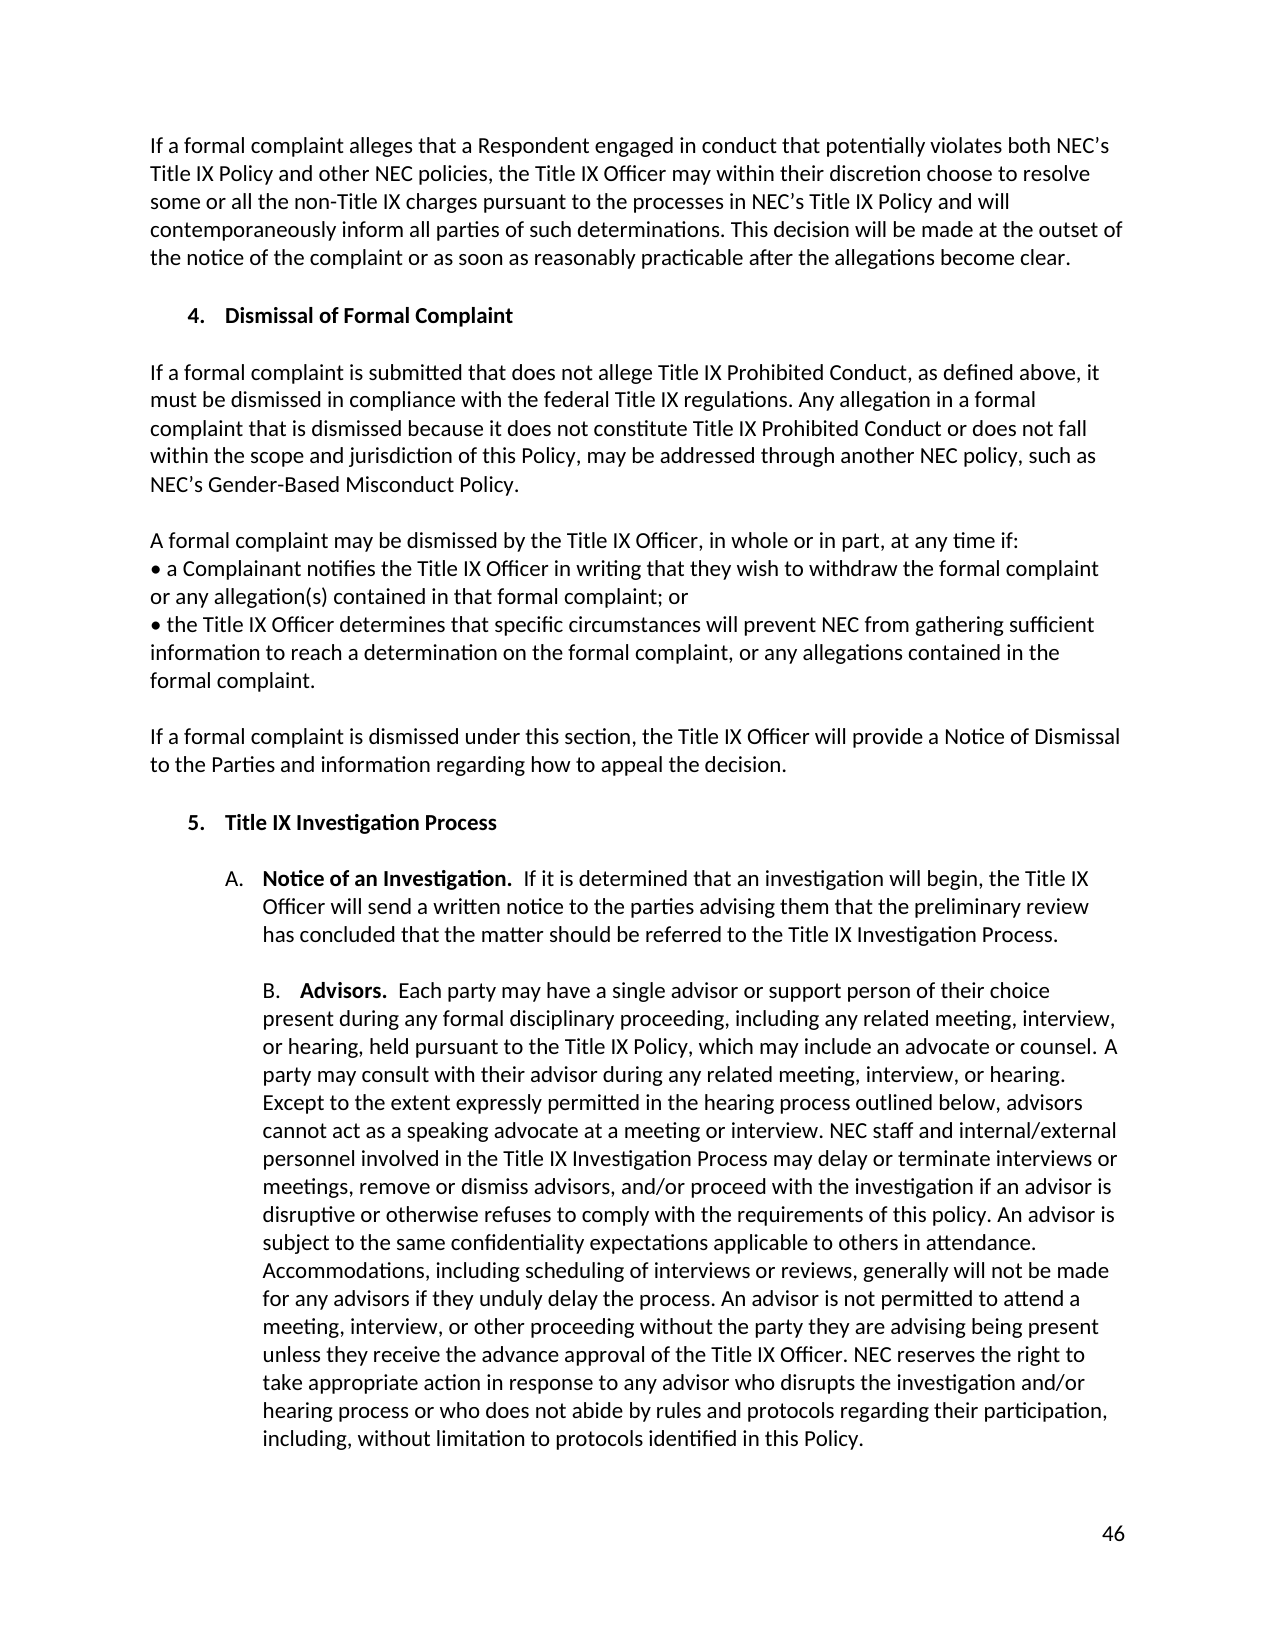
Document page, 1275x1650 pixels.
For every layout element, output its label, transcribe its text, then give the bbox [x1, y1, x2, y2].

text • a Complainant notifies the Title IX Officer in writing that they wish to withdraw the formal complaint or any allegation(s) contained in that formal complaint; or [150, 554, 1125, 610]
text If a formal complaint is dismissed under this section, the Title IX Officer will provide a Notice of Dismissal to the Parties and information regarding how to appeal the decision. [150, 722, 1125, 778]
text If a formal complaint is submitted that does not allege Title IX Prohibited Conduct, as defined above, it must be dismissed in compliance with the federal Title IX regulations. Any allegation in a formal complaint that is dismissed because it does not constitute Title IX Prohibited Conduct or does not fall within the scope and jurisdiction of this Policy, may be addressed through another NEC policy, such as NEC’s Gender-Based Misconduct Policy. [150, 358, 1125, 498]
list Title IX Investigation Process [187, 808, 1125, 836]
text • the Title IX Officer determines that specific circumstances will prevent NEC from gathering sufficient information to reach a determination on the formal complaint, or any allegations contained in the formal complaint. [150, 610, 1125, 694]
list Dismissal of Formal Complaint [187, 302, 1125, 329]
text B. Advisors. Each party may have a single advisor or support person of their choice present during any formal disciplinary proceeding, including any related meeting, interview, or hearing, held pursuant to the Title IX Policy, which may include an advocate or counsel. A party may consult with their advisor during any related meeting, interview, or hearing. Except to the extent expressly permitted in the hearing process outlined below, advisors cannot act as a speaking advocate at a meeting or interview. NEC staff and internal/external personnel involved in the Title IX Investigation Process may delay or terminate interviews or meetings, remove or dismiss advisors, and/or proceed with the investigation if an advisor is disruptive or otherwise refuses to comply with the requirements of this policy. An advisor is subject to the same confidentiality expectations applicable to others in attendance. Accommodations, including scheduling of interviews or reviews, generally will not be made for any advisors if they unduly delay the process. An advisor is not permitted to attend a meeting, interview, or other proceeding without the party they are advising being present unless they receive the advance approval of the Title IX Officer. NEC reserves the right to take appropriate action in response to any advisor who disrupts the investigation and/or hearing process or who does not abide by rules and protocols regarding their participation, including, without limitation to protocols identified in this Policy. [262, 976, 1125, 1453]
text If a formal complaint alleges that a Respondent engaged in conduct that potentially violates both NEC’s Title IX Policy and other NEC policies, the Title IX Officer may within their discretion choose to resolve some or all the non-Title IX charges pursuant to the processes in NEC’s Title IX Policy and will contemporaneously inform all parties of such determinations. This decision will be made at the outset of the notice of the complaint or as soon as reasonably practicable after the allegations become clear. [150, 131, 1125, 271]
text A formal complaint may be dismissed by the Title IX Officer, in whole or in part, at any time if: [150, 526, 1125, 554]
list Notice of an Investigation. If it is determined that an investigation will begin, the Title IX Officer will send a written notice to the parties advising them that the preliminary review has concluded that the matter should be referred to the Title IX Investigation Process. [225, 864, 1125, 948]
